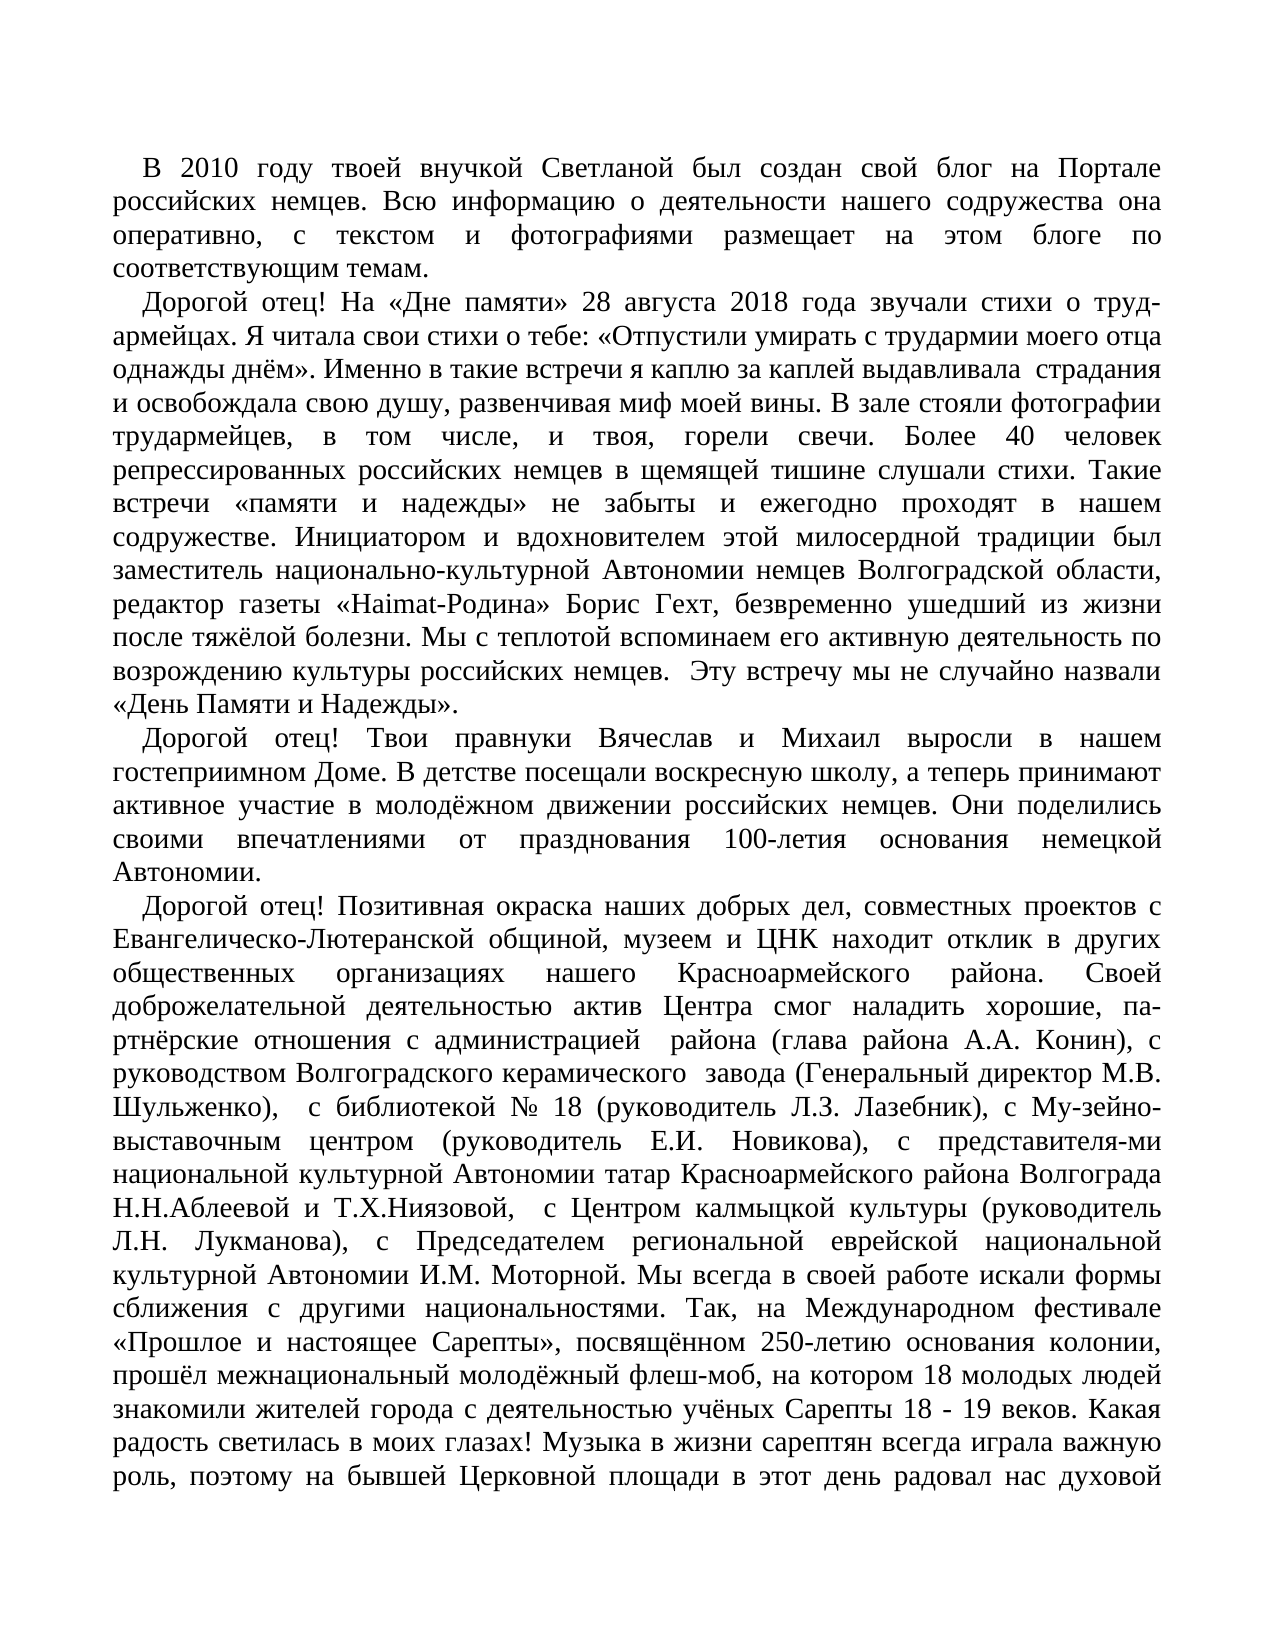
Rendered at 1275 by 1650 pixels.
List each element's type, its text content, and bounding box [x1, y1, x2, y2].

text В 2010 году твоей внучкой Светланой был создан свой блог на Портале российских немцев. Всю информацию о деятельности нашего содружества она оперативно, с текстом и фотографиями размещает на этом блоге по соответствующим темам. [112, 150, 1162, 284]
text Дорогой отец! Твои правнуки Вячеслав и Михаил выросли в нашем гостеприимном Доме. В детстве посещали воскресную школу, а теперь принимают активное участие в молодёжном движении российских немцев. Они поделились своими впечатлениями от празднования 100-летия основания немецкой Автономии. [112, 720, 1162, 888]
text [112, 888, 1162, 1492]
text Дорогой отец! На «Дне памяти» 28 августа 2018 года звучали стихи о труд-армейцах. Я читала свои стихи о тебе: «Отпустили умирать с трудармии моего отца однажды днём». Именно в такие встречи я каплю за каплей выдавливала страдания и освобождала свою душу, развенчивая миф моей вины. В зале стояли фотографии трудармейцев, в том числе, и твоя, горели свечи. Более 40 человек репрессированных российских немцев в щемящей тишине слушали стихи. Такие встречи «памяти и надежды» не забыты и ежегодно проходят в нашем содружестве. Инициатором и вдохновителем этой милосердной традиции был заместитель национально-культурной Автономии немцев Волгоградской области, редактор газеты «Haimat-Родина» Борис Гехт, безвременно ушедший из жизни после тяжёлой болезни. Мы с теплотой вспоминаем его активную деятельность по возрождению культуры российских немцев. Эту встречу мы не случайно назвали «День Памяти и Надежды». [112, 284, 1162, 720]
